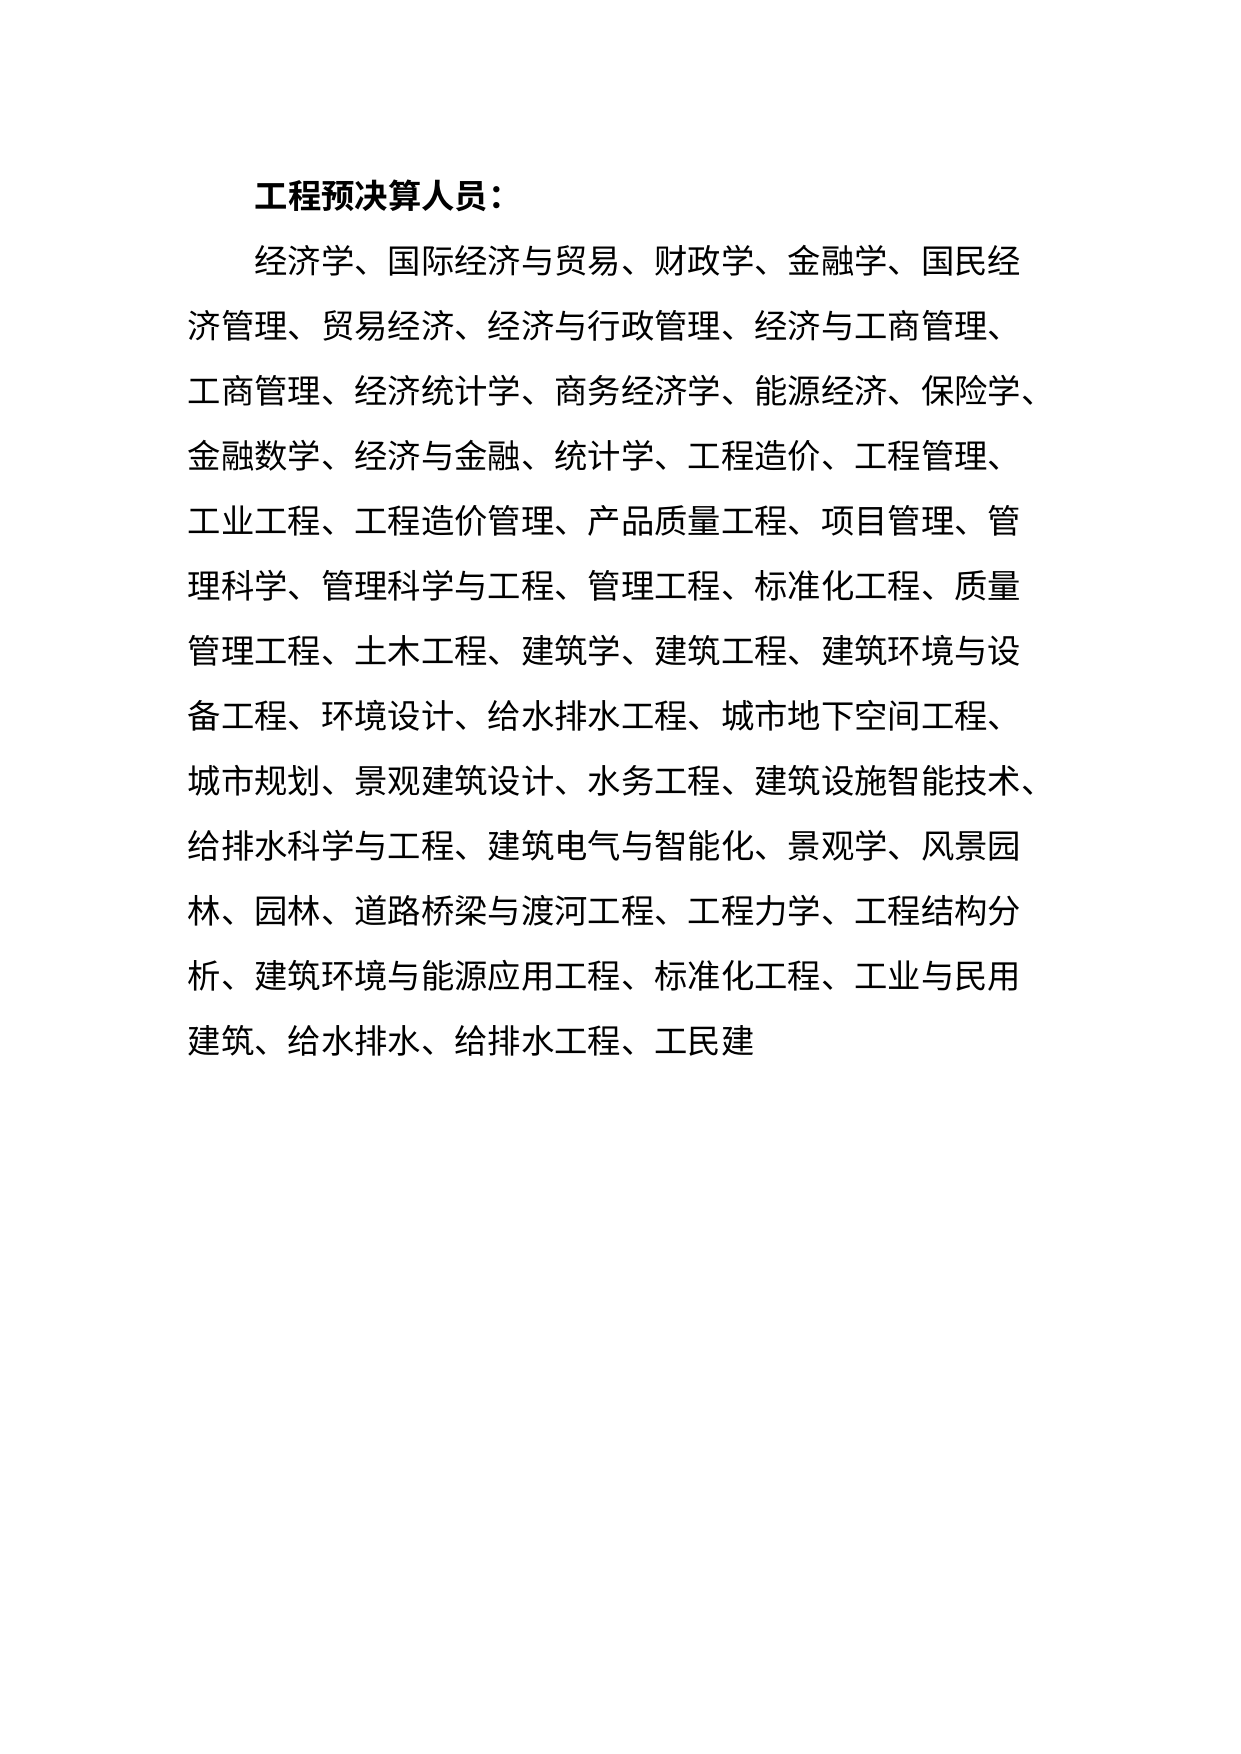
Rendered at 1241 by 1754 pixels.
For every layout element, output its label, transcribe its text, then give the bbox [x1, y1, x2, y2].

text 工程预决算人员： [187, 162, 1053, 227]
text 经济学、国际经济与贸易、财政学、金融学、国民经济管理、贸易经济、经济与行政管理、经济与工商管理、工商管理、经济统计学、商务经济学、能源经济、保险学、金融数学、经济与金融、统计学、工程造价、工程管理、工业工程、工程造价管理、产品质量工程、项目管理、管理科学、管理科学与工程、管理工程、标准化工程、质量管理工程、土木工程、建筑学、建筑工程、建筑环境与设备工程、环境设计、给水排水工程、城市地下空间工程、城市规划、景观建筑设计、水务工程、建筑设施智能技术、给排水科学与工程、建筑电气与智能化、景观学、风景园林、园林、道路桥梁与渡河工程、工程力学、工程结构分析、建筑环境与能源应用工程、标准化工程、工业与民用建筑、给水排水、给排水工程、工民建 污泥、污水处置管理人员： [187, 227, 1053, 1072]
